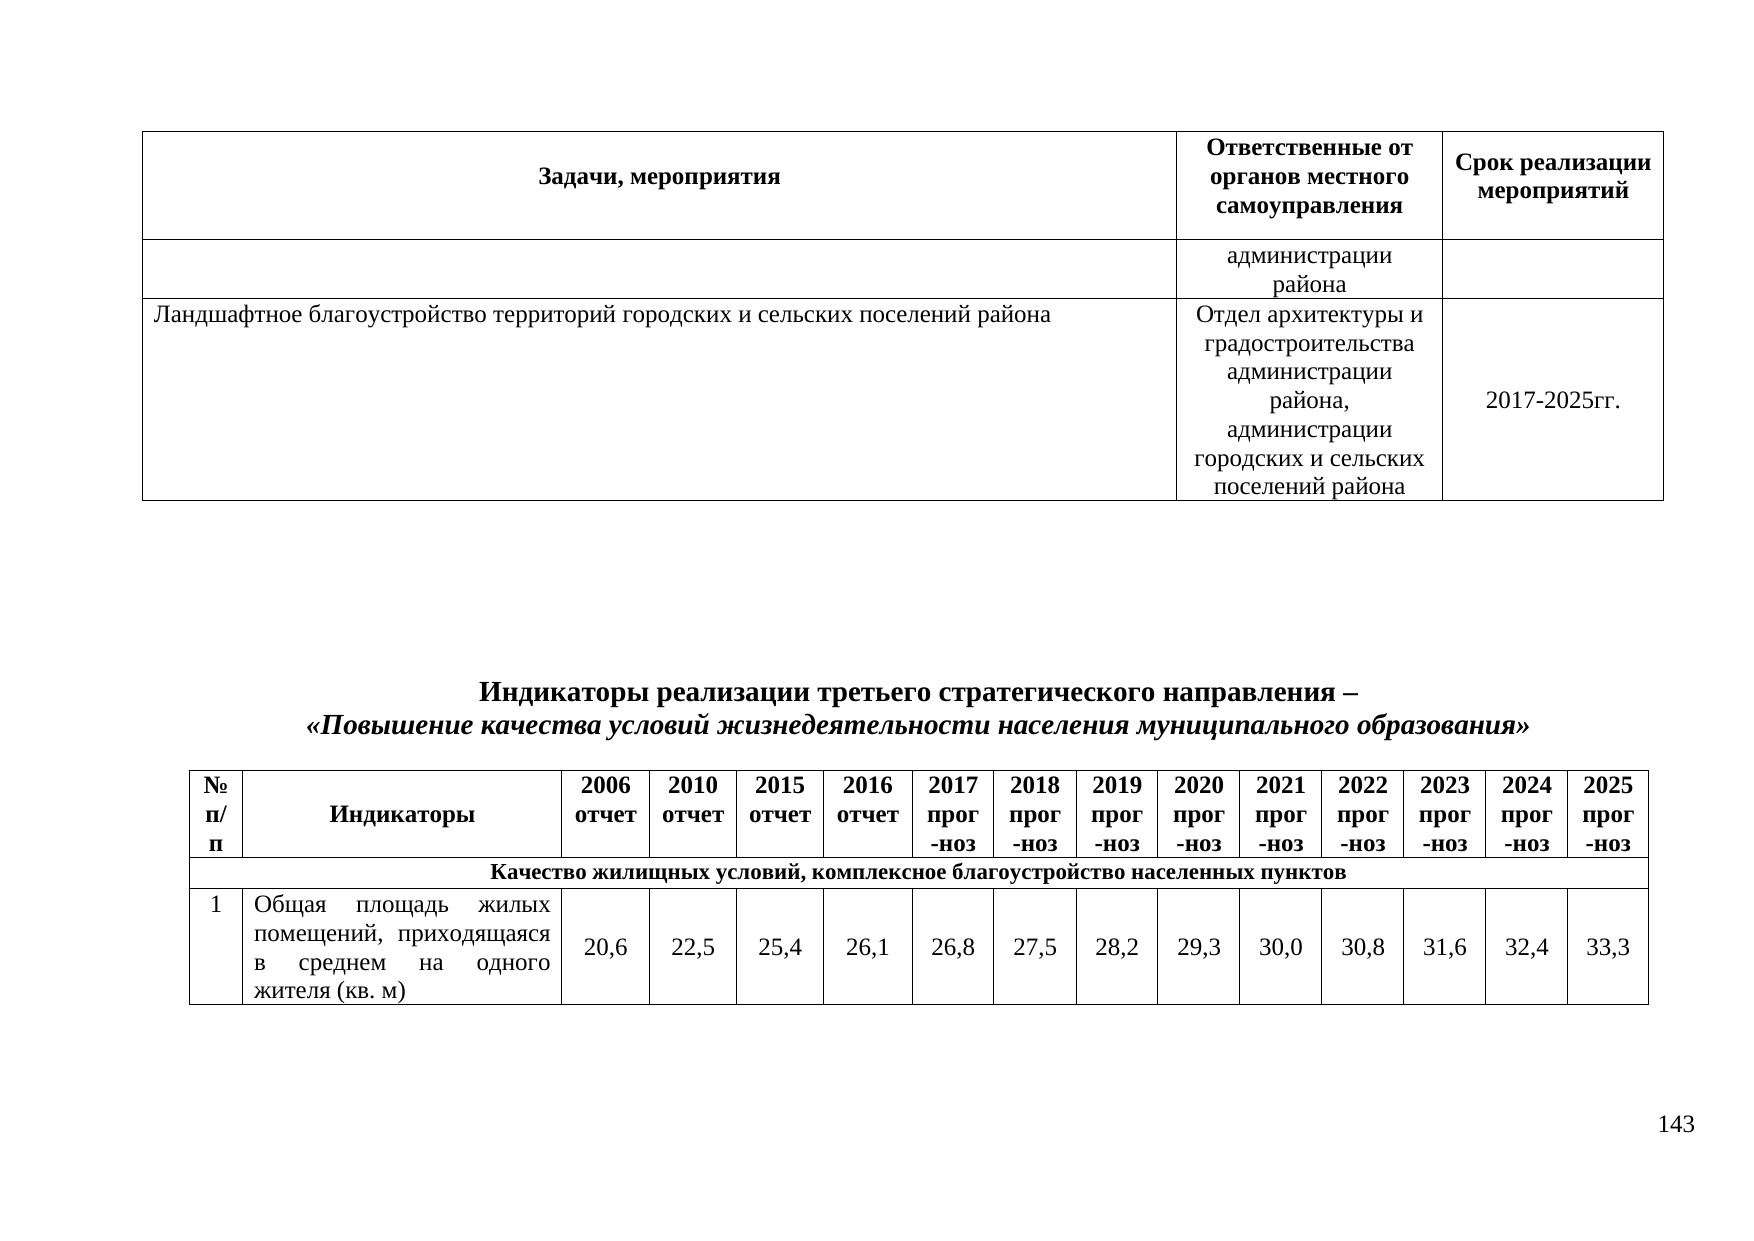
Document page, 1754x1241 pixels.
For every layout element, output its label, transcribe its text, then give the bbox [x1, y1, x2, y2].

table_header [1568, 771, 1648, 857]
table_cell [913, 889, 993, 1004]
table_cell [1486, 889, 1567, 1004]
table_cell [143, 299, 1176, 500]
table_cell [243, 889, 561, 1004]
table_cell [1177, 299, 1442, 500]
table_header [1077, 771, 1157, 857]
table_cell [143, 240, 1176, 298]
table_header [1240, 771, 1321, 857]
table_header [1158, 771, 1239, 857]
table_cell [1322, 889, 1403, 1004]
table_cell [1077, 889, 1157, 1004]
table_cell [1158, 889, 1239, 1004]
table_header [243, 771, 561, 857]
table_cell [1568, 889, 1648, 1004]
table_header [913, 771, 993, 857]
text Индикаторы реализации третьего стратегического направления – [142, 674, 1695, 707]
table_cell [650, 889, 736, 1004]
text «Повышение качества условий жизнедеятельности населения муниципального образования» [142, 707, 1695, 741]
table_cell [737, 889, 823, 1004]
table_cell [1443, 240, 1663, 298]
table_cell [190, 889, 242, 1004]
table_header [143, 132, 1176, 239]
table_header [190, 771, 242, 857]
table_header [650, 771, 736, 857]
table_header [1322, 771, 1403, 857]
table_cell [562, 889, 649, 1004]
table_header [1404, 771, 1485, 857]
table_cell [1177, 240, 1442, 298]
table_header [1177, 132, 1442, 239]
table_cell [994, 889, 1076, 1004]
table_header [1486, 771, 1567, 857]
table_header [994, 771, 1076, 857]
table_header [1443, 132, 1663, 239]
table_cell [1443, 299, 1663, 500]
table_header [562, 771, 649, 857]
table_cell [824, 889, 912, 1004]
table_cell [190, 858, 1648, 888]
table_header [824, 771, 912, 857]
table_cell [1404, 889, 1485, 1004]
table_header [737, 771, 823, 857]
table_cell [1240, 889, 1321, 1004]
